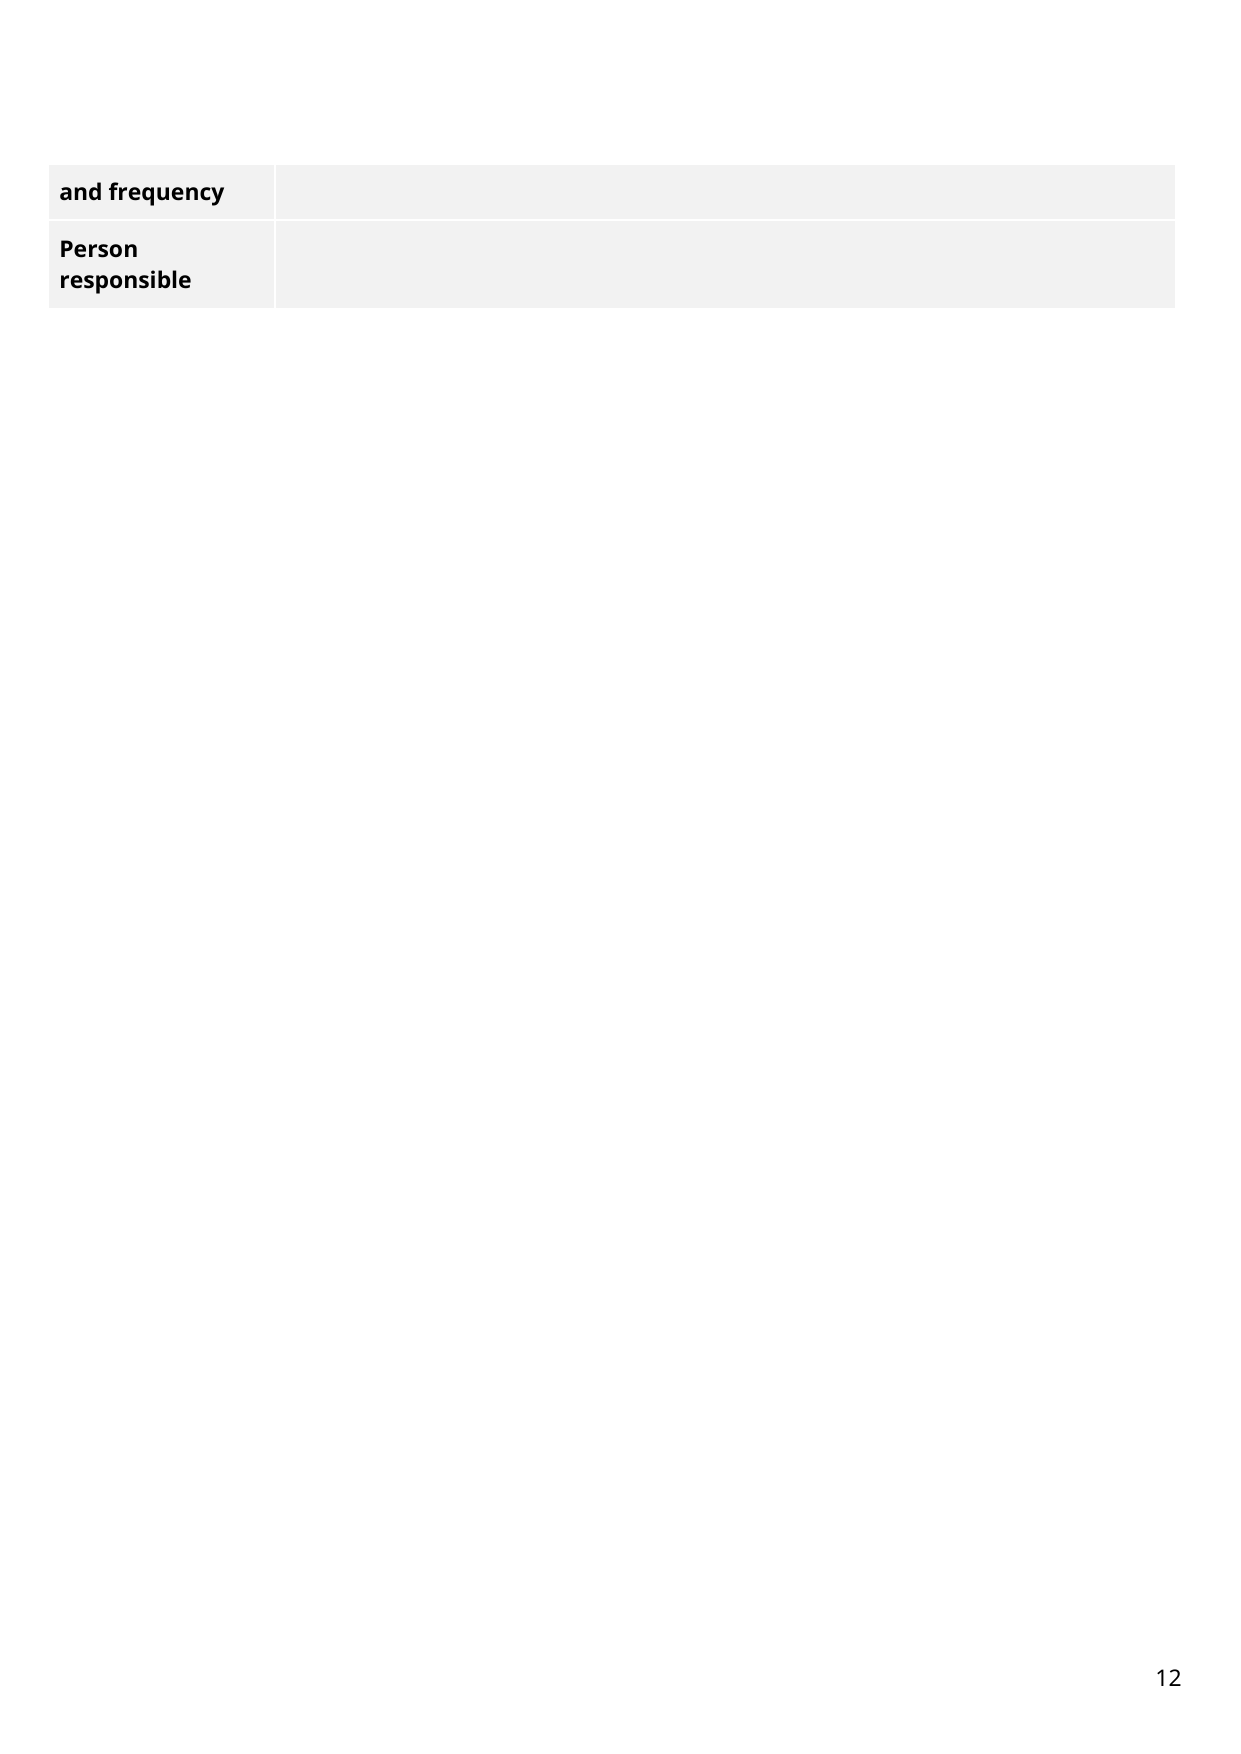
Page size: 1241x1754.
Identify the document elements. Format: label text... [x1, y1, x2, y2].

table_cell [276, 221, 1175, 307]
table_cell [49, 165, 274, 219]
table_cell Person responsible [49, 221, 274, 307]
table_cell [276, 165, 1175, 219]
